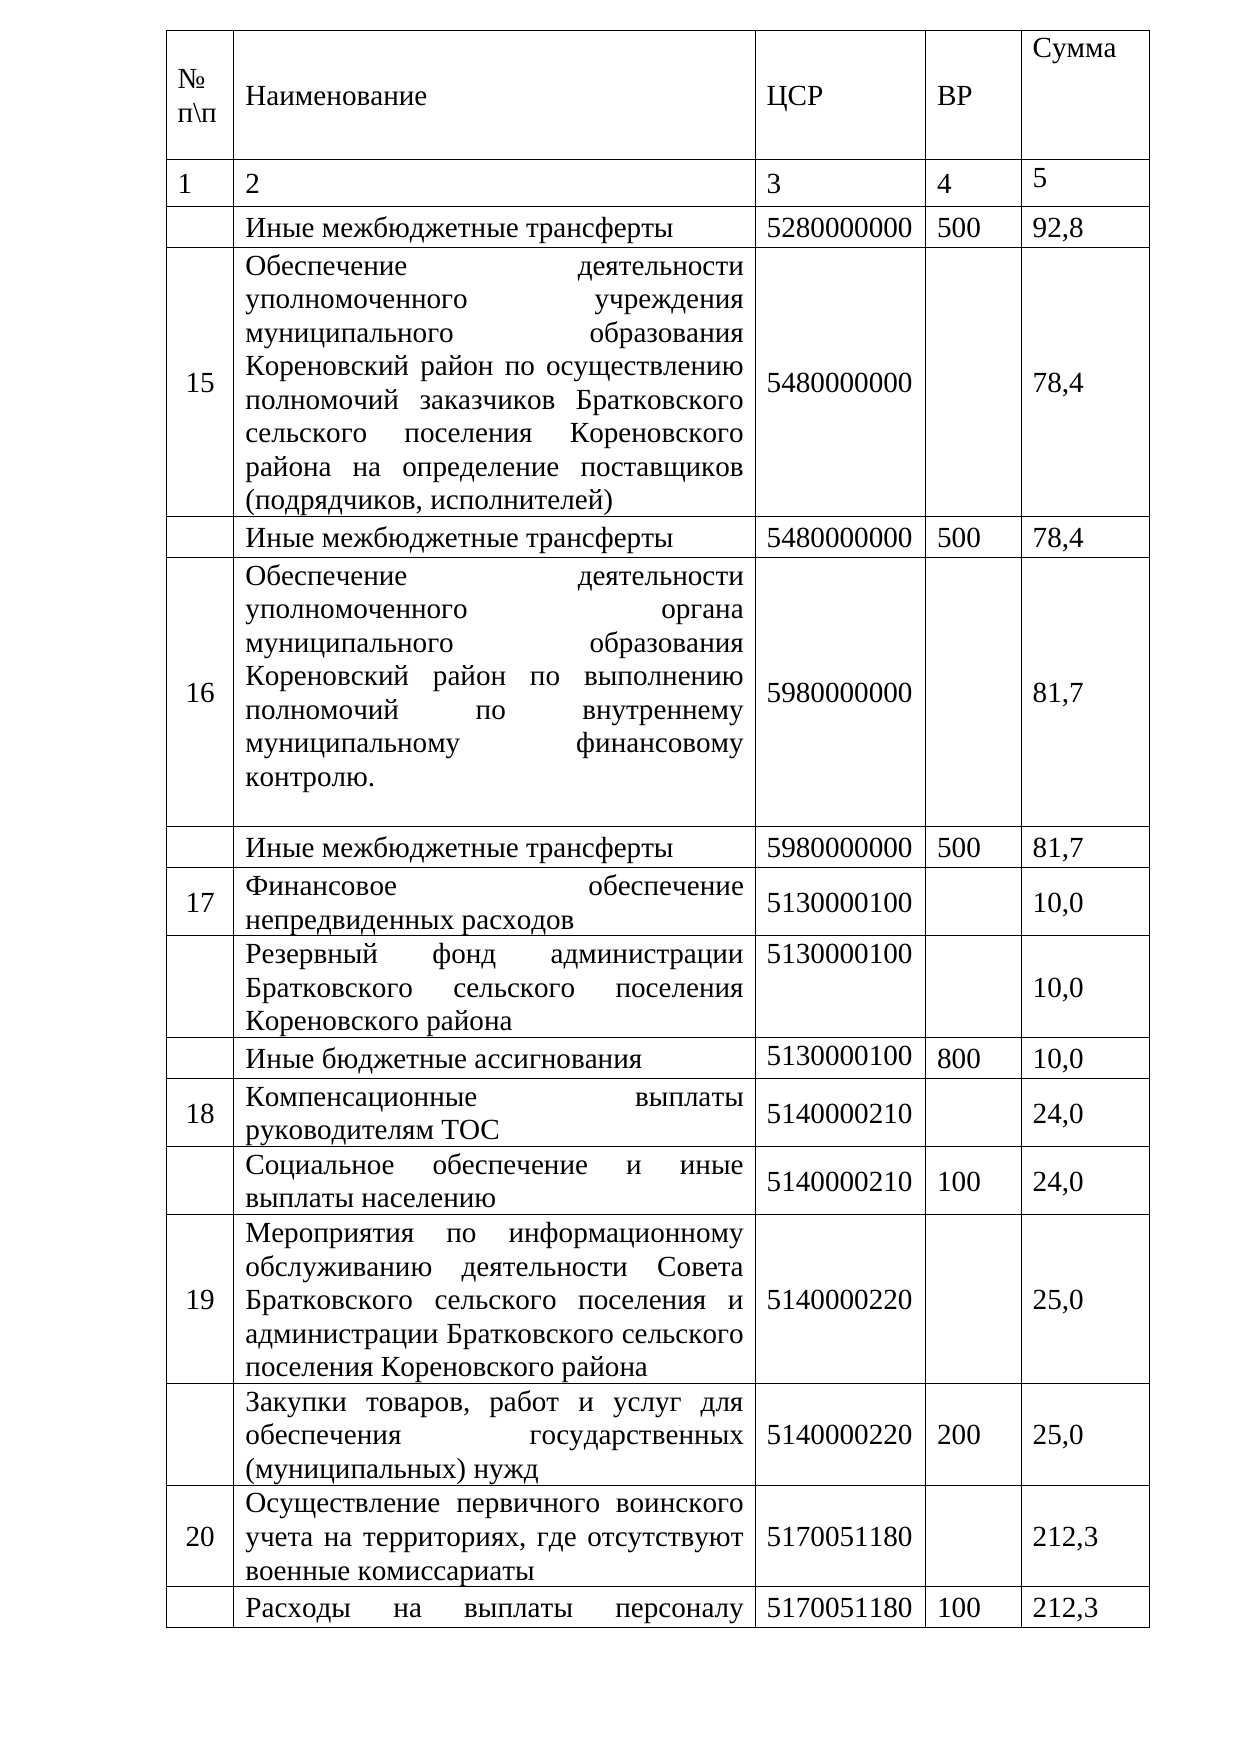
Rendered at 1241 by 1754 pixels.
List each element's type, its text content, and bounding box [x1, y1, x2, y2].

table_cell 15 [167, 248, 233, 516]
table_cell Иные межбюджетные трансферты [234, 827, 755, 867]
table_cell 212,3 [1022, 1486, 1149, 1586]
table_cell [167, 1587, 233, 1627]
table_cell 5170051180 [756, 1587, 925, 1627]
table_cell Иные межбюджетные трансферты [234, 517, 755, 557]
table_cell 5480000000 [756, 248, 925, 516]
table_cell [167, 1038, 233, 1078]
table_cell Иные межбюджетные трансферты [234, 207, 755, 247]
table_cell 19 [167, 1215, 233, 1383]
table_cell 500 [926, 827, 1021, 867]
table_cell 5130000100 [756, 1038, 925, 1078]
table_cell 16 [167, 558, 233, 826]
table_cell [926, 1079, 1021, 1146]
table_cell 2 [234, 160, 755, 206]
table_header ВР [926, 31, 1021, 159]
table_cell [234, 1587, 755, 1627]
table_cell [926, 1215, 1021, 1383]
table_cell [167, 1147, 233, 1214]
table_cell 5280000000 [756, 207, 925, 247]
table_cell 81,7 [1022, 827, 1149, 867]
table_cell Осуществление первичного воинского учета на территориях, где отсутствуют военные комиссариаты [234, 1486, 755, 1586]
table_cell 5130000100 [756, 868, 925, 935]
table_cell 5480000000 [756, 517, 925, 557]
table_cell Закупки товаров, работ и услуг для обеспечения государственных (муниципальных) нужд [234, 1384, 755, 1484]
table_cell [926, 868, 1021, 935]
table_cell 4 [926, 160, 1021, 206]
table_cell 92,8 [1022, 207, 1149, 247]
table_cell 5140000210 [756, 1079, 925, 1146]
table_cell 10,0 [1022, 868, 1149, 935]
table_cell [167, 827, 233, 867]
table_cell Мероприятия по информационному обслуживанию деятельности Совета Братковского сельского поселения и администрации Братковского сельского поселения Кореновского района [234, 1215, 755, 1383]
table_cell 5130000100 [756, 936, 925, 1037]
table_cell 1 [167, 160, 233, 206]
table_cell 212,3 [1022, 1587, 1149, 1627]
table_cell Социальное обеспечение и иные выплаты населению [234, 1147, 755, 1214]
table_cell 18 [167, 1079, 233, 1146]
table_cell [167, 936, 233, 1037]
table_cell [926, 1486, 1021, 1586]
table_cell 10,0 [1022, 936, 1149, 1037]
table_cell 24,0 [1022, 1079, 1149, 1146]
table_cell 25,0 [1022, 1215, 1149, 1383]
table_cell [926, 558, 1021, 826]
table_cell 5140000210 [756, 1147, 925, 1214]
table_cell Резервный фонд администрации Братковского сельского поселения Кореновского района [234, 936, 755, 1037]
table_header Наименование [234, 31, 755, 159]
table_cell 78,4 [1022, 517, 1149, 557]
table_cell 800 [926, 1038, 1021, 1078]
table_cell [167, 1384, 233, 1484]
table_cell 81,7 [1022, 558, 1149, 826]
table_cell 200 [926, 1384, 1021, 1484]
table_cell 10,0 [1022, 1038, 1149, 1078]
table_cell 5 [1022, 160, 1149, 206]
table_cell Финансовое обеспечение непредвиденных расходов [234, 868, 755, 935]
table_cell 5140000220 [756, 1215, 925, 1383]
table_cell Обеспечение деятельности уполномоченного органа муниципального образования Кореновский район по выполнению полномочий по внутреннему муниципальному финансовому контролю. [234, 558, 755, 826]
table_cell [926, 248, 1021, 516]
table_cell [167, 517, 233, 557]
table_cell 5980000000 [756, 827, 925, 867]
table_cell 25,0 [1022, 1384, 1149, 1484]
table_cell 24,0 [1022, 1147, 1149, 1214]
table_cell [167, 207, 233, 247]
table_cell 3 [756, 160, 925, 206]
table_header ЦСР [756, 31, 925, 159]
table_header № п\п [167, 31, 233, 159]
table_cell 5980000000 [756, 558, 925, 826]
table_cell 500 [926, 517, 1021, 557]
table_cell 100 [926, 1147, 1021, 1214]
table_cell 500 [926, 207, 1021, 247]
table_cell 100 [926, 1587, 1021, 1627]
table_header Сумма [1022, 31, 1149, 159]
table_cell 5170051180 [756, 1486, 925, 1586]
table_cell Компенсационные выплаты руководителям ТОС [234, 1079, 755, 1146]
table_cell [926, 936, 1021, 1037]
table_cell 78,4 [1022, 248, 1149, 516]
table_cell 17 [167, 868, 233, 935]
table_cell 20 [167, 1486, 233, 1586]
table_cell Обеспечение деятельности уполномоченного учреждения муниципального образования Кореновский район по осуществлению полномочий заказчиков Братковского сельского поселения Кореновского района на определение поставщиков (подрядчиков, исполнителей) [234, 248, 755, 516]
table_cell Иные бюджетные ассигнования [234, 1038, 755, 1078]
table_cell 5140000220 [756, 1384, 925, 1484]
